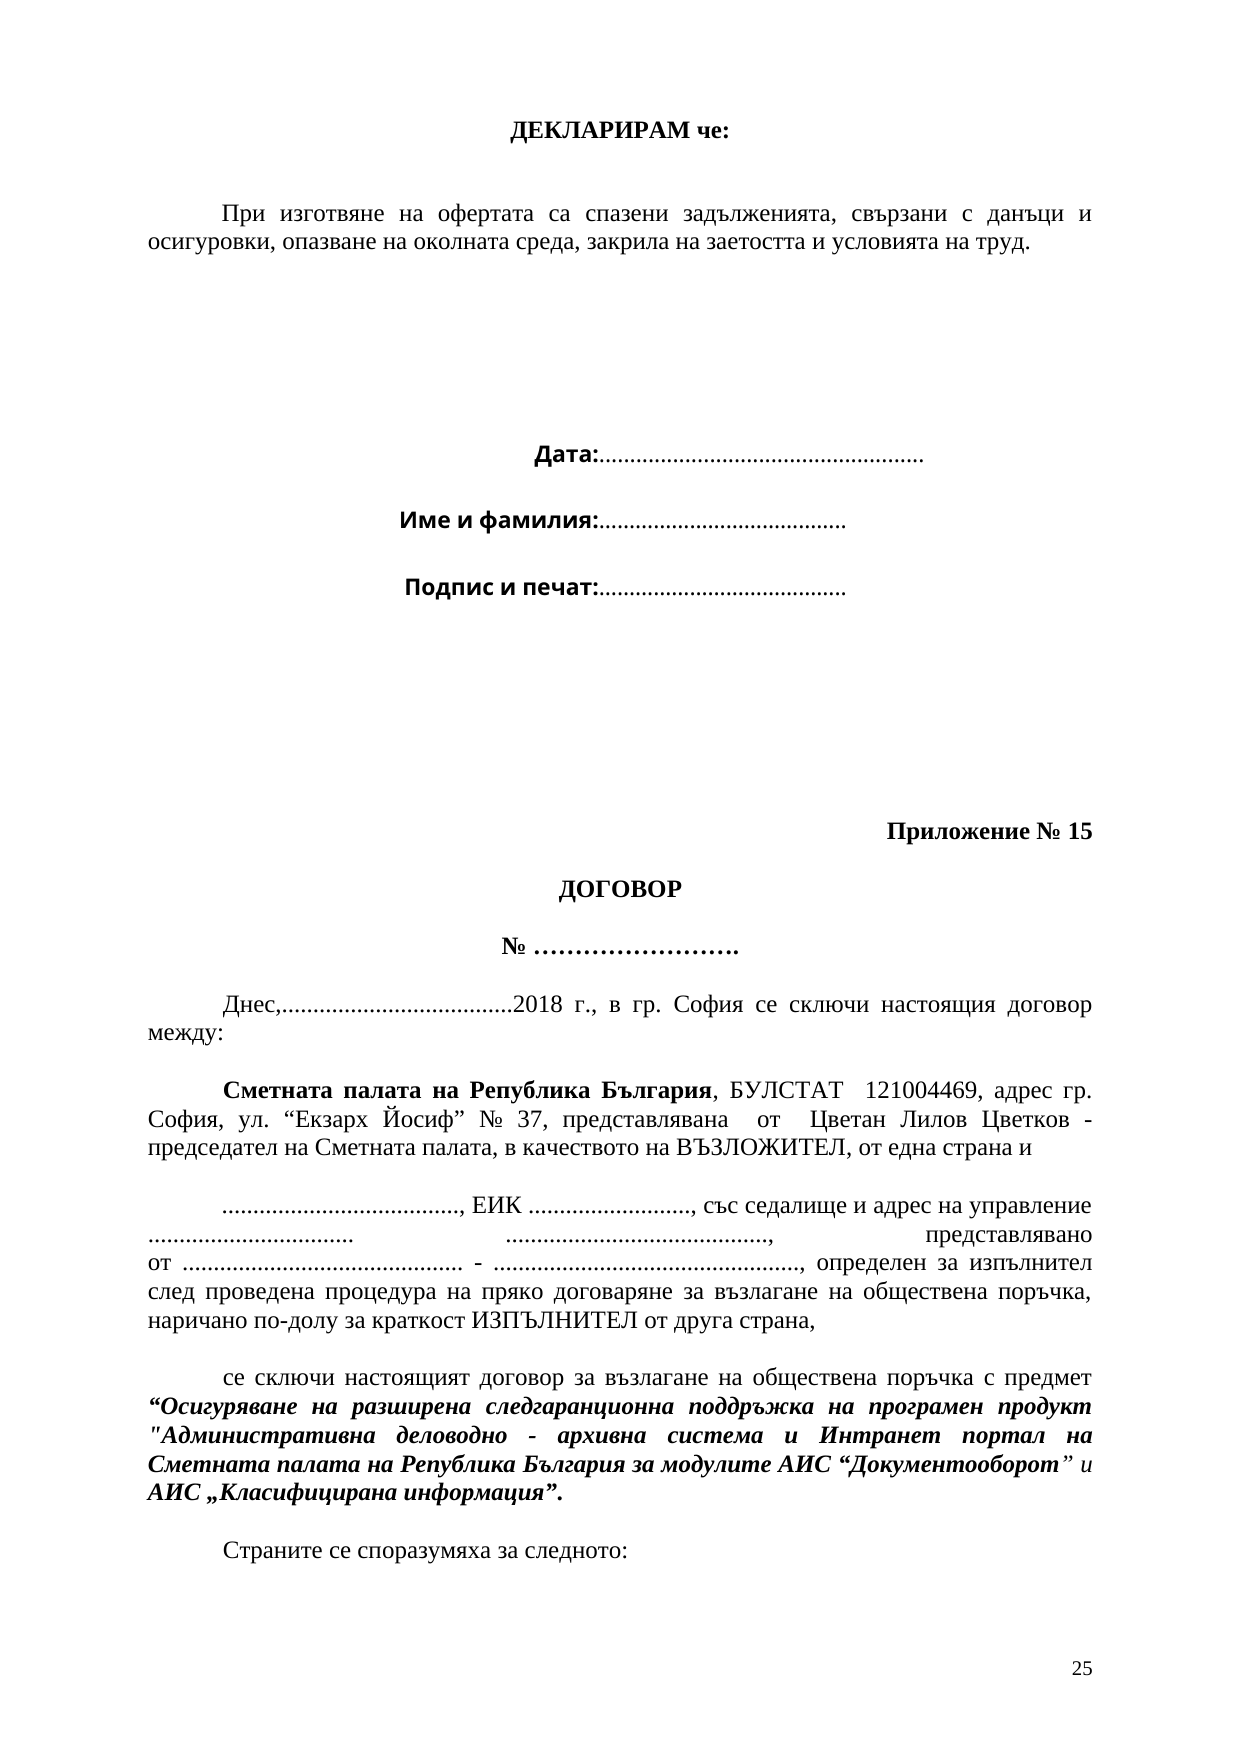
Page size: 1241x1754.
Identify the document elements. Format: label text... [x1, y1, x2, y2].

text ......................................, ЕИК .........................., със седалище и адрес на управление ................................. .........................................., представлявано от ............................................. - ................................................., определен за изпълнител след проведена процедура на пряко договаряне за възлагане на обществена поръчка, наричано по-долу за краткост ИЗПЪЛНИТЕЛ от друга страна, [148, 1190, 1093, 1334]
text При изготвяне на офертата са спазени задълженията, свързани с данъци и осигуровки, опазване на околната среда, закрила на заетостта и условията на труд. [148, 198, 1093, 255]
text се сключи настоящият договор за възлагане на обществена поръчка с предмет “Осигуряване на разширена следгаранционна поддръжка на програмен продукт "Административна деловодно - архивна система и Интранет портал на Сметната палата на Република България за модулите АИС “Документооборот” и АИС „Класифицирана информация”. [148, 1362, 1093, 1506]
text № ……………………. [148, 931, 1093, 960]
text Приложение № 15 [148, 816, 1093, 845]
text Страните се споразумяха за следното: [148, 1535, 1093, 1564]
table_cell ………………………………….. [599, 571, 1086, 730]
text Сметната палата на Република България, БУЛСТАТ 121004469, адрес гр. София, ул. “Екзарх Йосиф” № 37, представлявана от Цветан Лилов Цветков - председател на Сметната палата, в качеството на ВЪЗЛОЖИТЕЛ, от една страна и [148, 1075, 1093, 1161]
text ДЕКЛАРИРАМ че: [148, 115, 1093, 144]
table_header Дата: [149, 438, 599, 504]
table_cell ………………………………….. [599, 504, 1086, 571]
text Днес,.....................................2018 г., в гр. София се сключи настоящия договор между: [148, 989, 1093, 1046]
text ДОГОВОР [148, 874, 1093, 902]
table_header ..................................................... [599, 438, 1086, 504]
table_cell Подпис и печат: [149, 571, 599, 730]
table_cell Име и фамилия: [149, 504, 599, 571]
